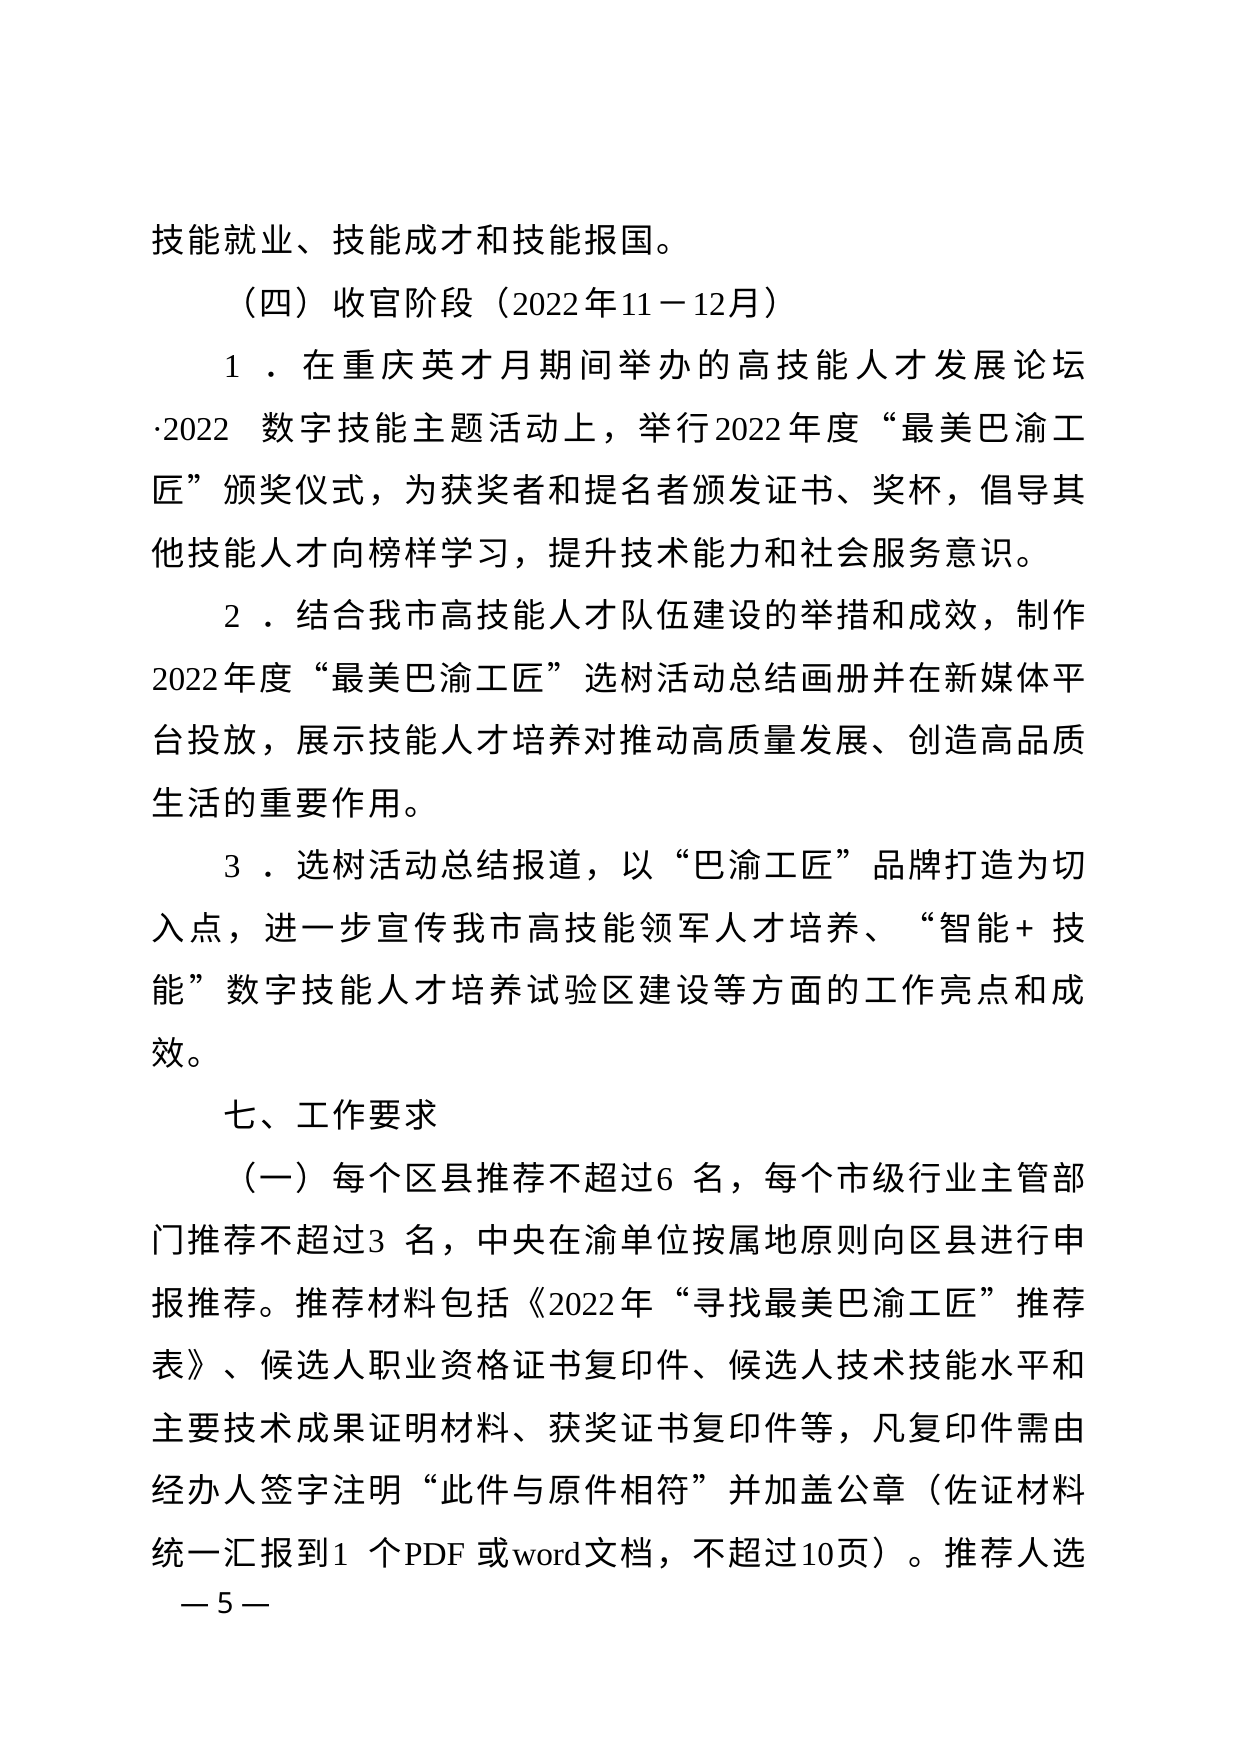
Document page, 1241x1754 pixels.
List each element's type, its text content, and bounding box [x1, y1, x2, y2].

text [152, 1145, 1089, 1582]
text （四）收官阶段（2022年11－12月） [152, 270, 1089, 332]
text 2．结合我市高技能人才队伍建设的举措和成效，制作2022年度“最美巴渝工匠”选树活动总结画册并在新媒体平台投放，展示技能人才培养对推动高质量发展、创造高品质生活的重要作用。 [152, 582, 1089, 832]
text 1．在重庆英才月期间举办的高技能人才发展论坛·2022数字技能主题活动上，举行2022年度“最美巴渝工匠”颁奖仪式，为获奖者和提名者颁发证书、奖杯，倡导其他技能人才向榜样学习，提升技术能力和社会服务意识。 [152, 332, 1089, 582]
text 3．选树活动总结报道，以“巴渝工匠”品牌打造为切入点，进一步宣传我市高技能领军人才培养、“智能+技能”数字技能人才培养试验区建设等方面的工作亮点和成效。 [152, 832, 1089, 1082]
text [152, 207, 1089, 270]
text 七、工作要求 [152, 1082, 1089, 1145]
